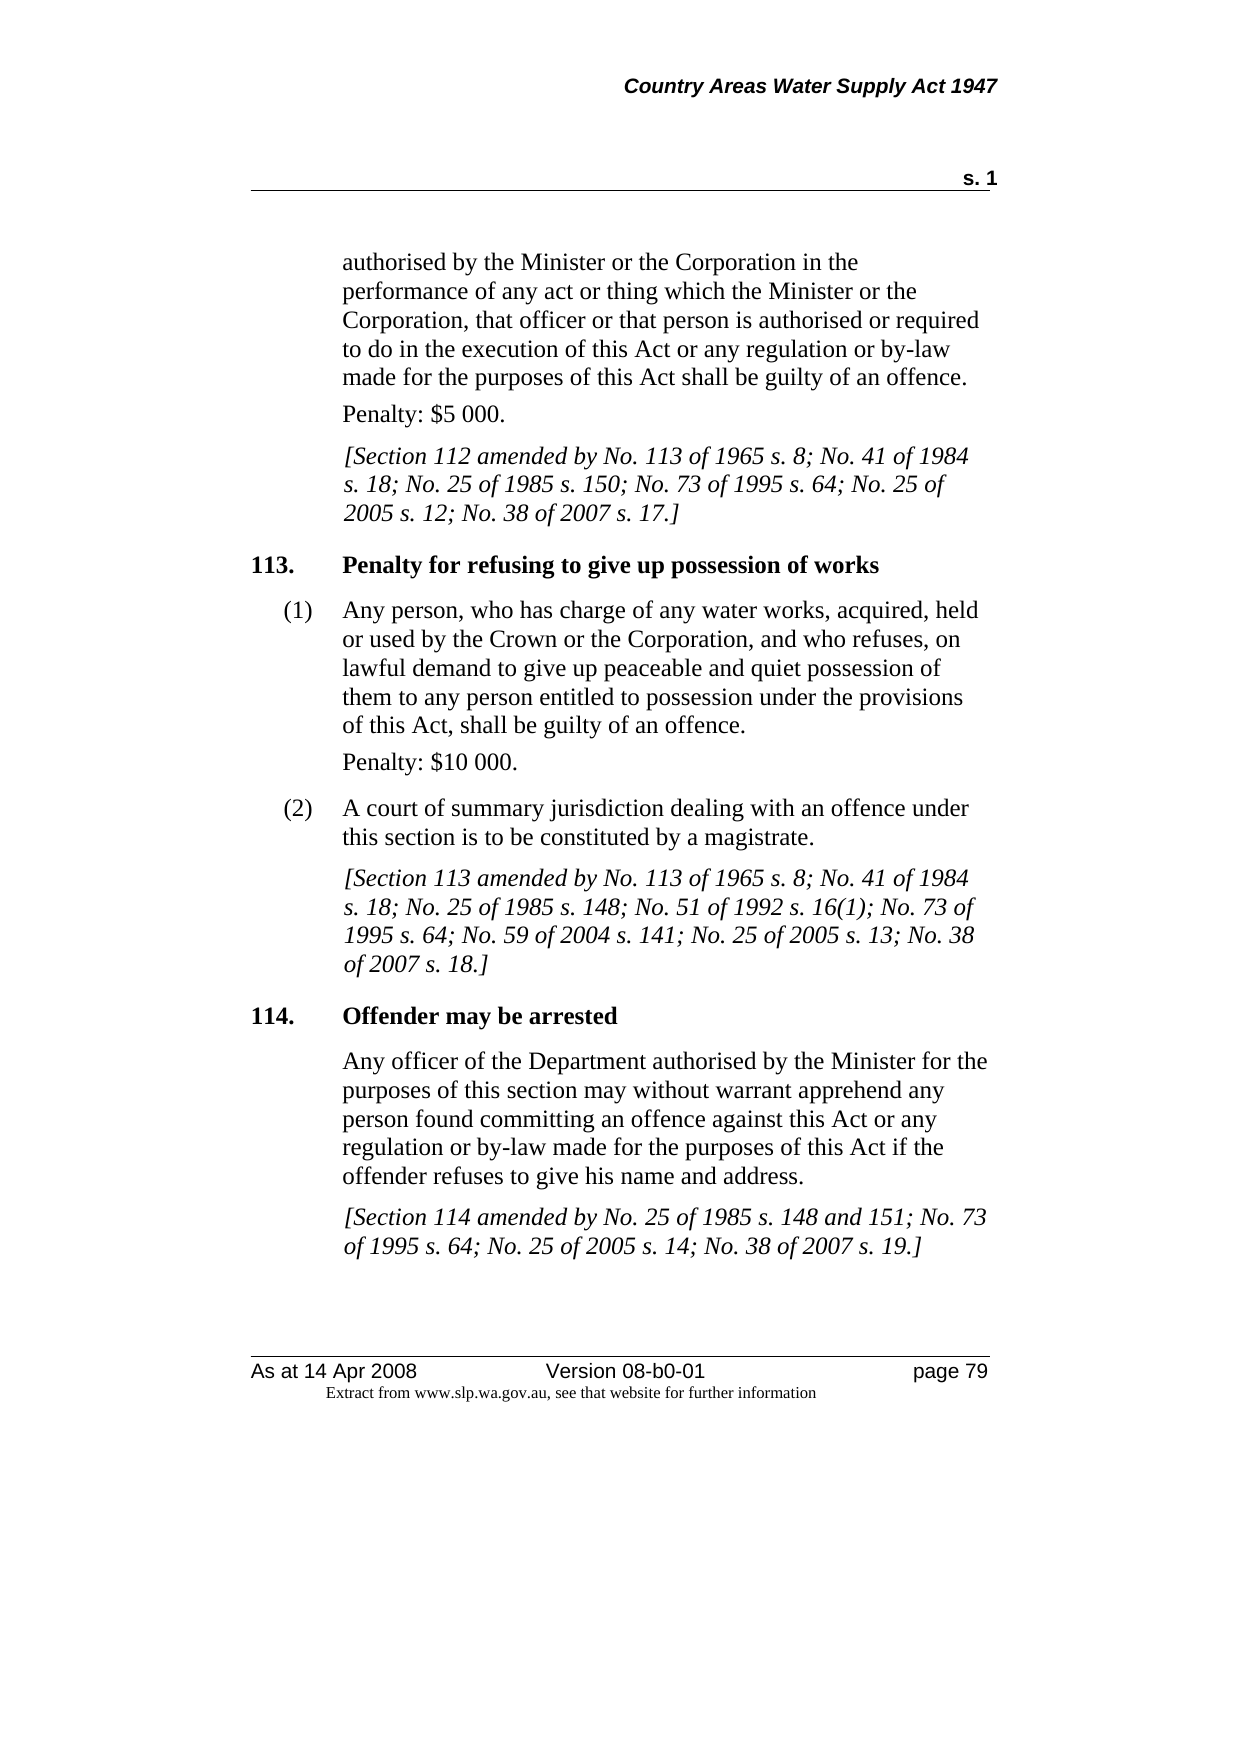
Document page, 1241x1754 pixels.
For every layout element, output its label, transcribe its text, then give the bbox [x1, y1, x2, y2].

text [Section 113 amended by No. 113 of 1965 s. 8; No. 41 of 1984 s. 18; No. 25 of 1985 s. 148; No. 51 of 1992 s. 16(1); No. 73 of 1995 s. 64; No. 59 of 2004 s. 141; No. 25 of 2005 s. 13; No. 38 of 2007 s. 18.] [251, 863, 990, 978]
text Any officer of the Department authorised by the Minister for the purposes of this section may without warrant apprehend any person found committing an offence against this Act or any regulation or by-law made for the purposes of this Act if the offender refuses to give his name and address. [251, 1046, 990, 1190]
text [Section 114 amended by No. 25 of 1985 s. 148 and 151; No. 73 of 1995 s. 64; No. 25 of 2005 s. 14; No. 38 of 2007 s. 19.] [251, 1202, 990, 1260]
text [251, 247, 990, 391]
text (1) Any person, who has charge of any water works, acquired, held or used by the Crown or the Corporation, and who refuses, on lawful demand to give up peaceable and quiet possession of them to any person entitled to possession under the provisions of this Act, shall be guilty of an offence. [251, 595, 990, 739]
text Penalty: $10 000. [251, 747, 990, 776]
subtitle 113. Penalty for refusing to give up possession of works [251, 550, 990, 579]
text [Section 112 amended by No. 113 of 1965 s. 8; No. 41 of 1984 s. 18; No. 25 of 1985 s. 150; No. 73 of 1995 s. 64; No. 25 of 2005 s. 12; No. 38 of 2007 s. 17.] [251, 441, 990, 527]
text Penalty: $5 000. [251, 399, 990, 428]
subtitle 114. Offender may be arrested [251, 1001, 990, 1029]
text (2) A court of summary jurisdiction dealing with an offence under this section is to be constituted by a magistrate. [251, 793, 990, 850]
